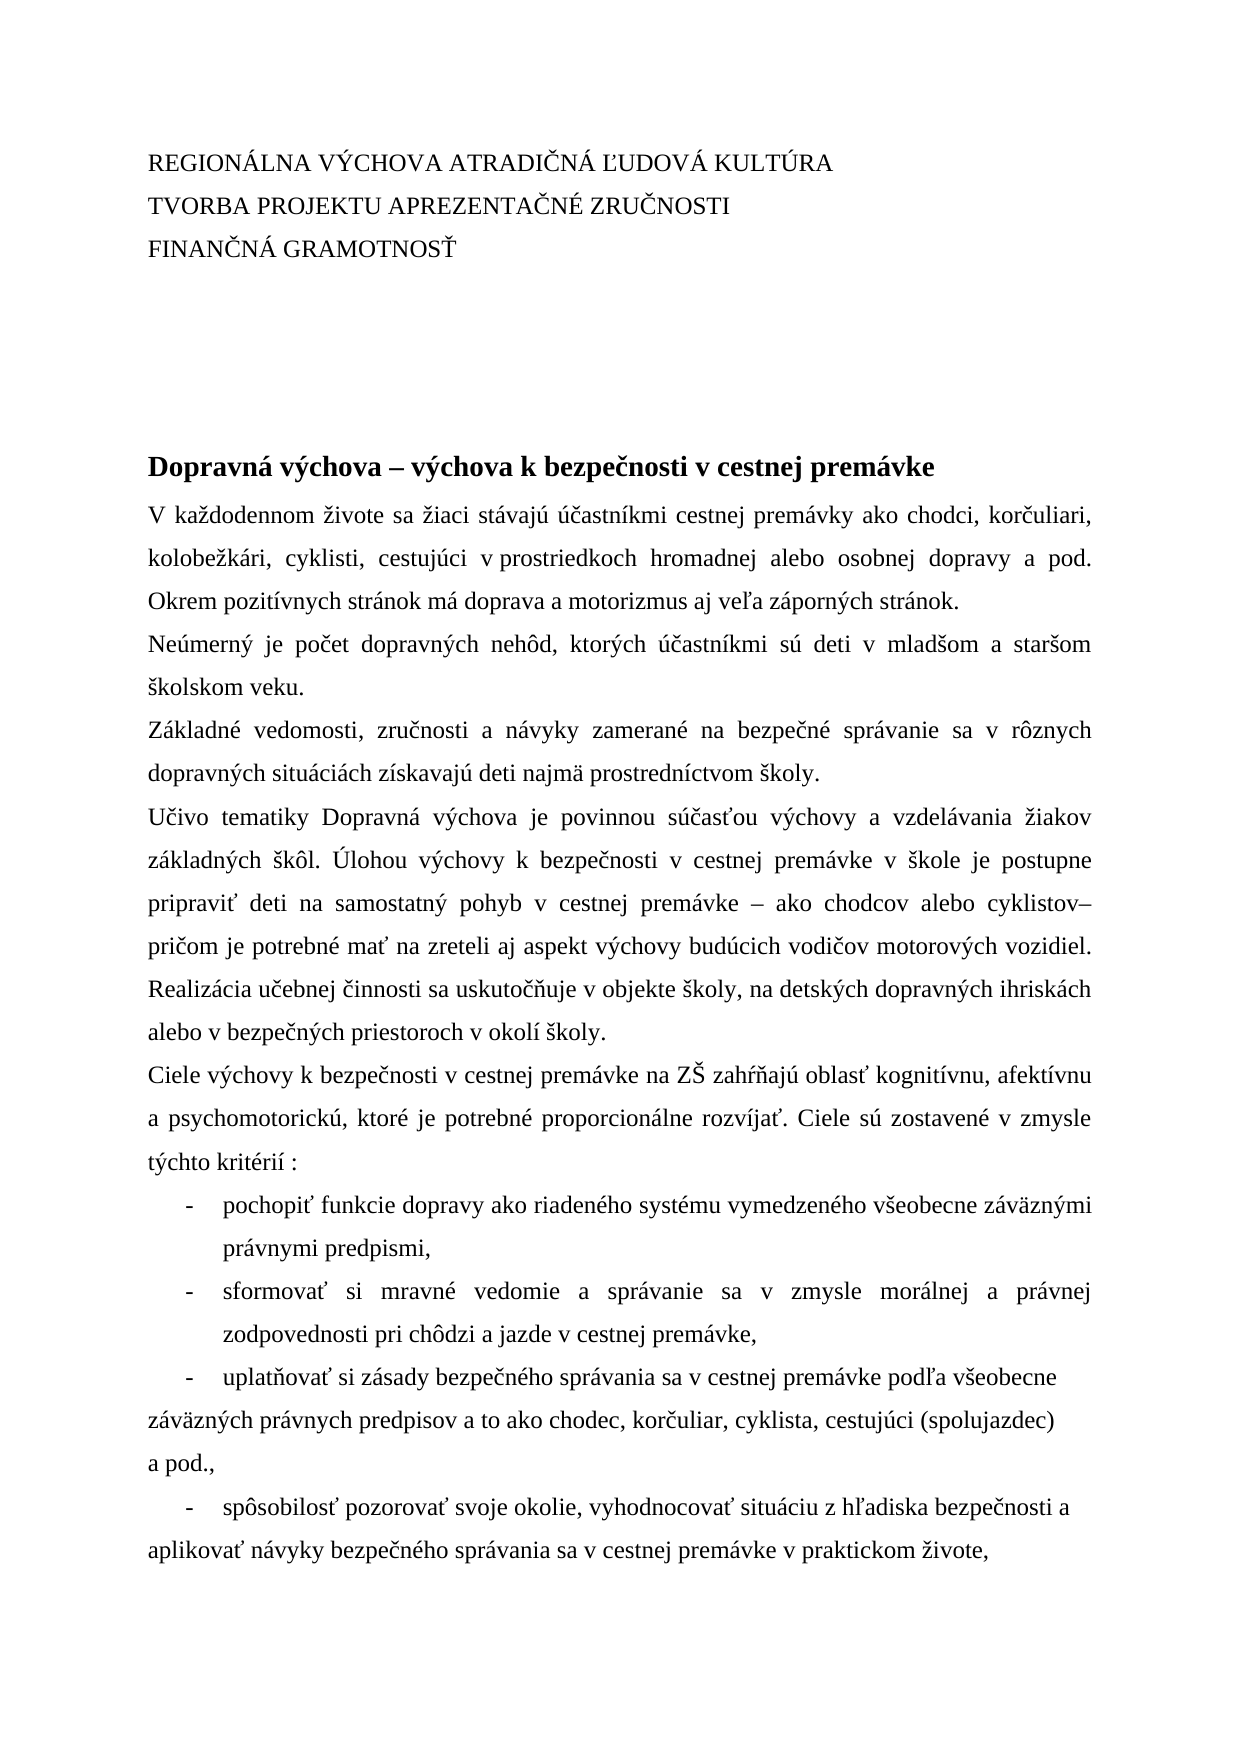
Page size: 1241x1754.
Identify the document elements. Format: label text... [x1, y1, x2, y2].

text Dopravná výchova – výchova k bezpečnosti v cestnej premávke [148, 449, 1093, 483]
text Základné vedomosti, zručnosti a návyky zamerané na bezpečné správanie sa v rôznych dopravných situáciách získavajú deti najmä prostredníctvom školy. [148, 715, 1093, 787]
text FINANČNÁ GRAMOTNOSŤ [148, 234, 1093, 263]
text Učivo tematiky Dopravná výchova je povinnou súčasťou výchovy a vzdelávania žiakov základných škôl. Úlohou výchovy k bezpečnosti v cestnej premávke v škole je postupne pripraviť deti na samostatný pohyb v cestnej premávke – ako chodcov alebo cyklistov– pričom je potrebné mať na zreteli aj aspekt výchovy budúcich vodičov motorových vozidiel. Realizácia učebnej činnosti sa uskutočňuje v objekte školy, na detských dopravných ihriskách alebo v bezpečných priestoroch v okolí školy. [148, 802, 1093, 1046]
text záväzných právnych predpisov a to ako chodec, korčuliar, cyklista, cestujúci (spolujazdec) [148, 1405, 1093, 1434]
text REGIONÁLNA VÝCHOVA ATRADIČNÁ ĽUDOVÁ KULTÚRA [148, 148, 1093, 176]
text Neúmerný je počet dopravných nehôd, ktorých účastníkmi sú deti v mladšom a staršom školskom veku. [148, 629, 1093, 701]
text aplikovať návyky bezpečného správania sa v cestnej premávke v praktickom živote, [148, 1535, 1093, 1563]
text Ciele výchovy k bezpečnosti v cestnej premávke na ZŠ zahŕňajú oblasť kognitívnu, afektívnu a psychomotorickú, ktoré je potrebné proporcionálne rozvíjať. Ciele sú zostavené v zmysle týchto kritérií : [148, 1060, 1093, 1175]
text a pod., [148, 1448, 1093, 1477]
list sformovať si mravné vedomie a správanie sa v zmysle morálnej a právnej zodpovednosti pri chôdzi a jazde v cestnej premávke, [185, 1276, 1093, 1348]
list pochopiť funkcie dopravy ako riadeného systému vymedzeného všeobecne záväznými právnymi predpismi, [185, 1190, 1093, 1262]
list spôsobilosť pozorovať svoje okolie, vyhodnocovať situáciu z hľadiska bezpečnosti a [185, 1492, 1093, 1520]
text TVORBA PROJEKTU APREZENTAČNÉ ZRUČNOSTI [148, 191, 1093, 219]
text V každodennom živote sa žiaci stávajú účastníkmi cestnej premávky ako chodci, korčuliari, kolobežkári, cyklisti, cestujúci v prostriedkoch hromadnej alebo osobnej dopravy a pod. Okrem pozitívnych stránok má doprava a motorizmus aj veľa záporných stránok. [148, 500, 1093, 615]
list uplatňovať si zásady bezpečného správania sa v cestnej premávke podľa všeobecne [185, 1362, 1093, 1391]
